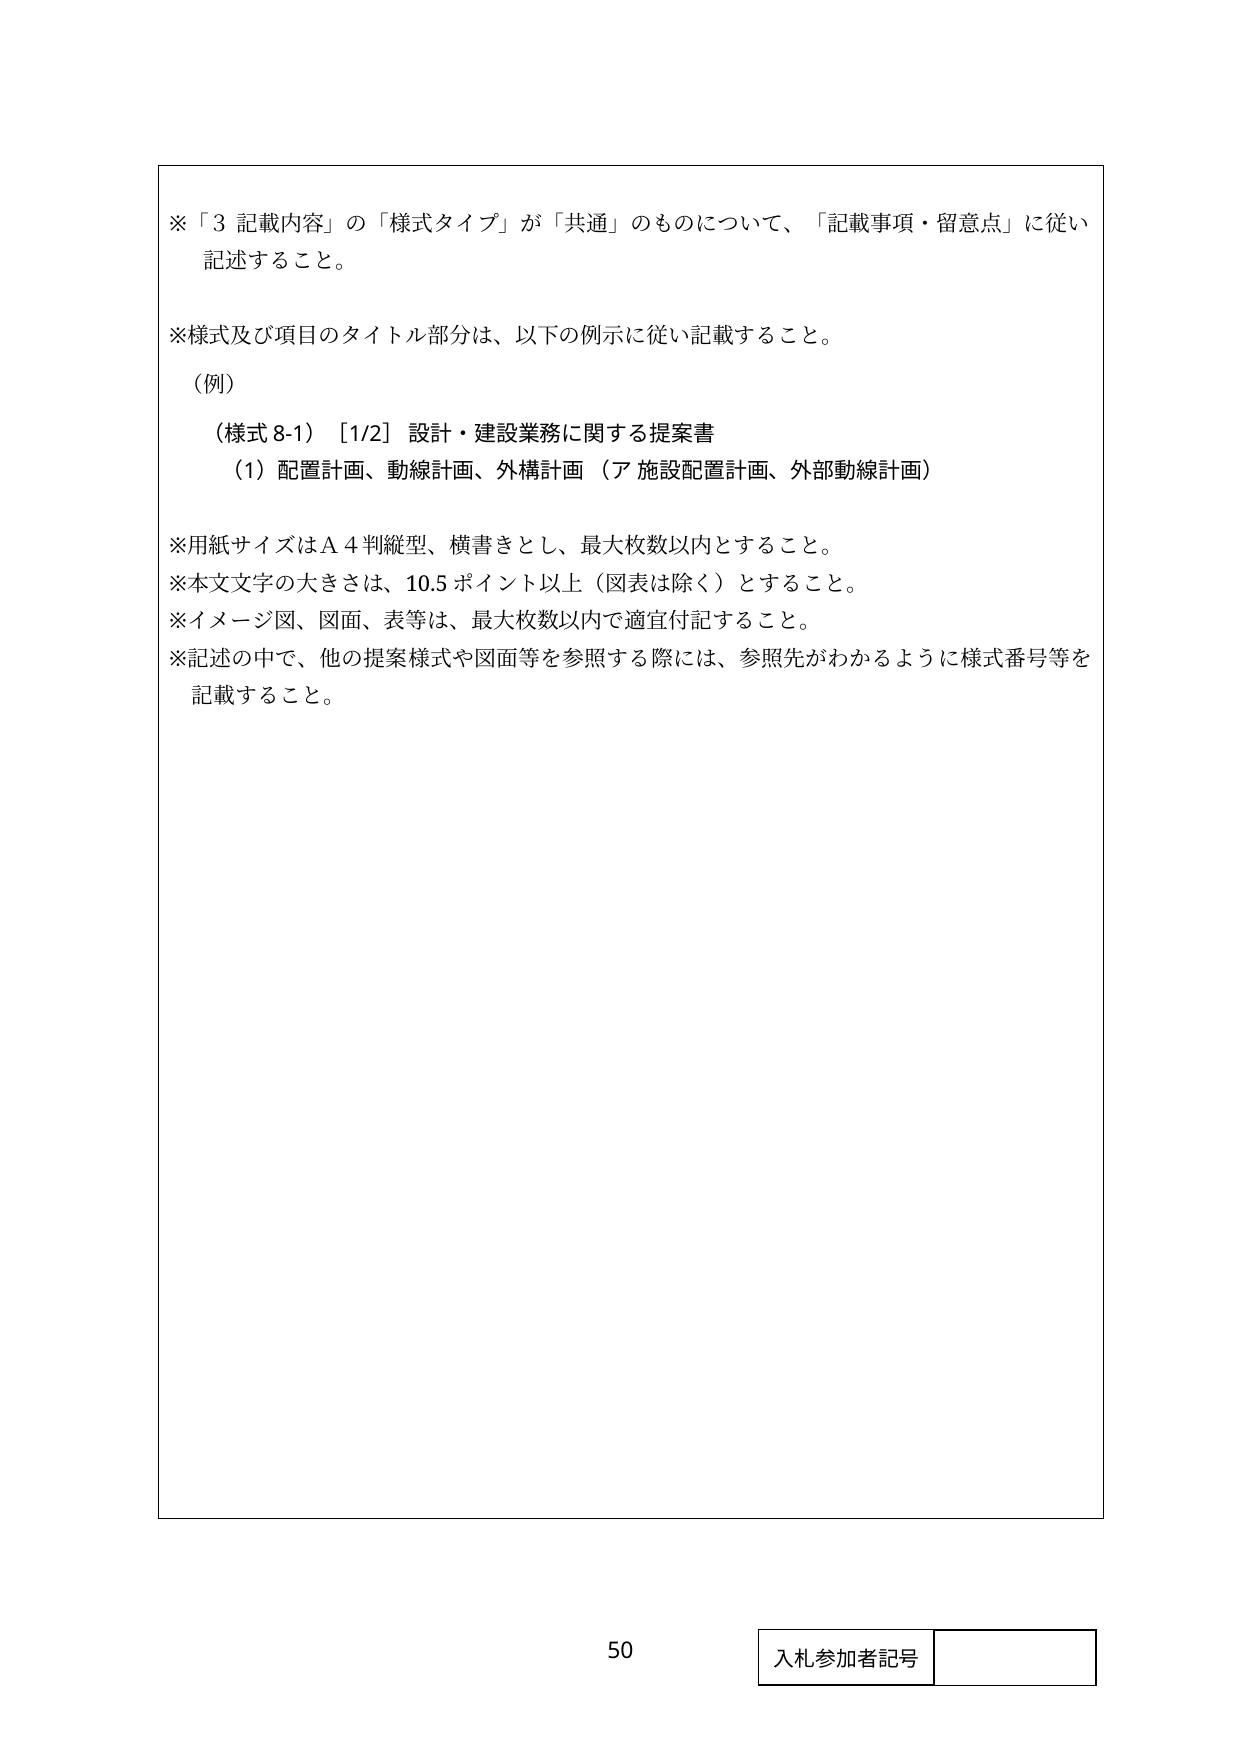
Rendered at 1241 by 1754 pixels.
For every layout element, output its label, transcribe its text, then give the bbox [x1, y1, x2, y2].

table_cell ※「３ 記載内容」の「様式タイプ」が「共通」のものについて、「記載事項・留意点」に従い記述すること。 ※様式及び項目のタイトル部分は、以下の例示に従い記載すること。 （例） （様式8-1）［1/2］ 設計・建設業務に関する提案書 （1）配置計画、動線計画、外構計画 （ア 施設配置計画、外部動線計画） ※用紙サイズはＡ４判縦型、横書きとし、最大枚数以内とすること。 ※本文文字の大きさは、10.5ポイント以上（図表は除く）とすること。 ※イメージ図、図面、表等は、最大枚数以内で適宜付記すること。 ※記述の中で、他の提案様式や図面等を参照する際には、参照先がわかるように様式番号等を記載すること。 [159, 166, 1103, 1518]
